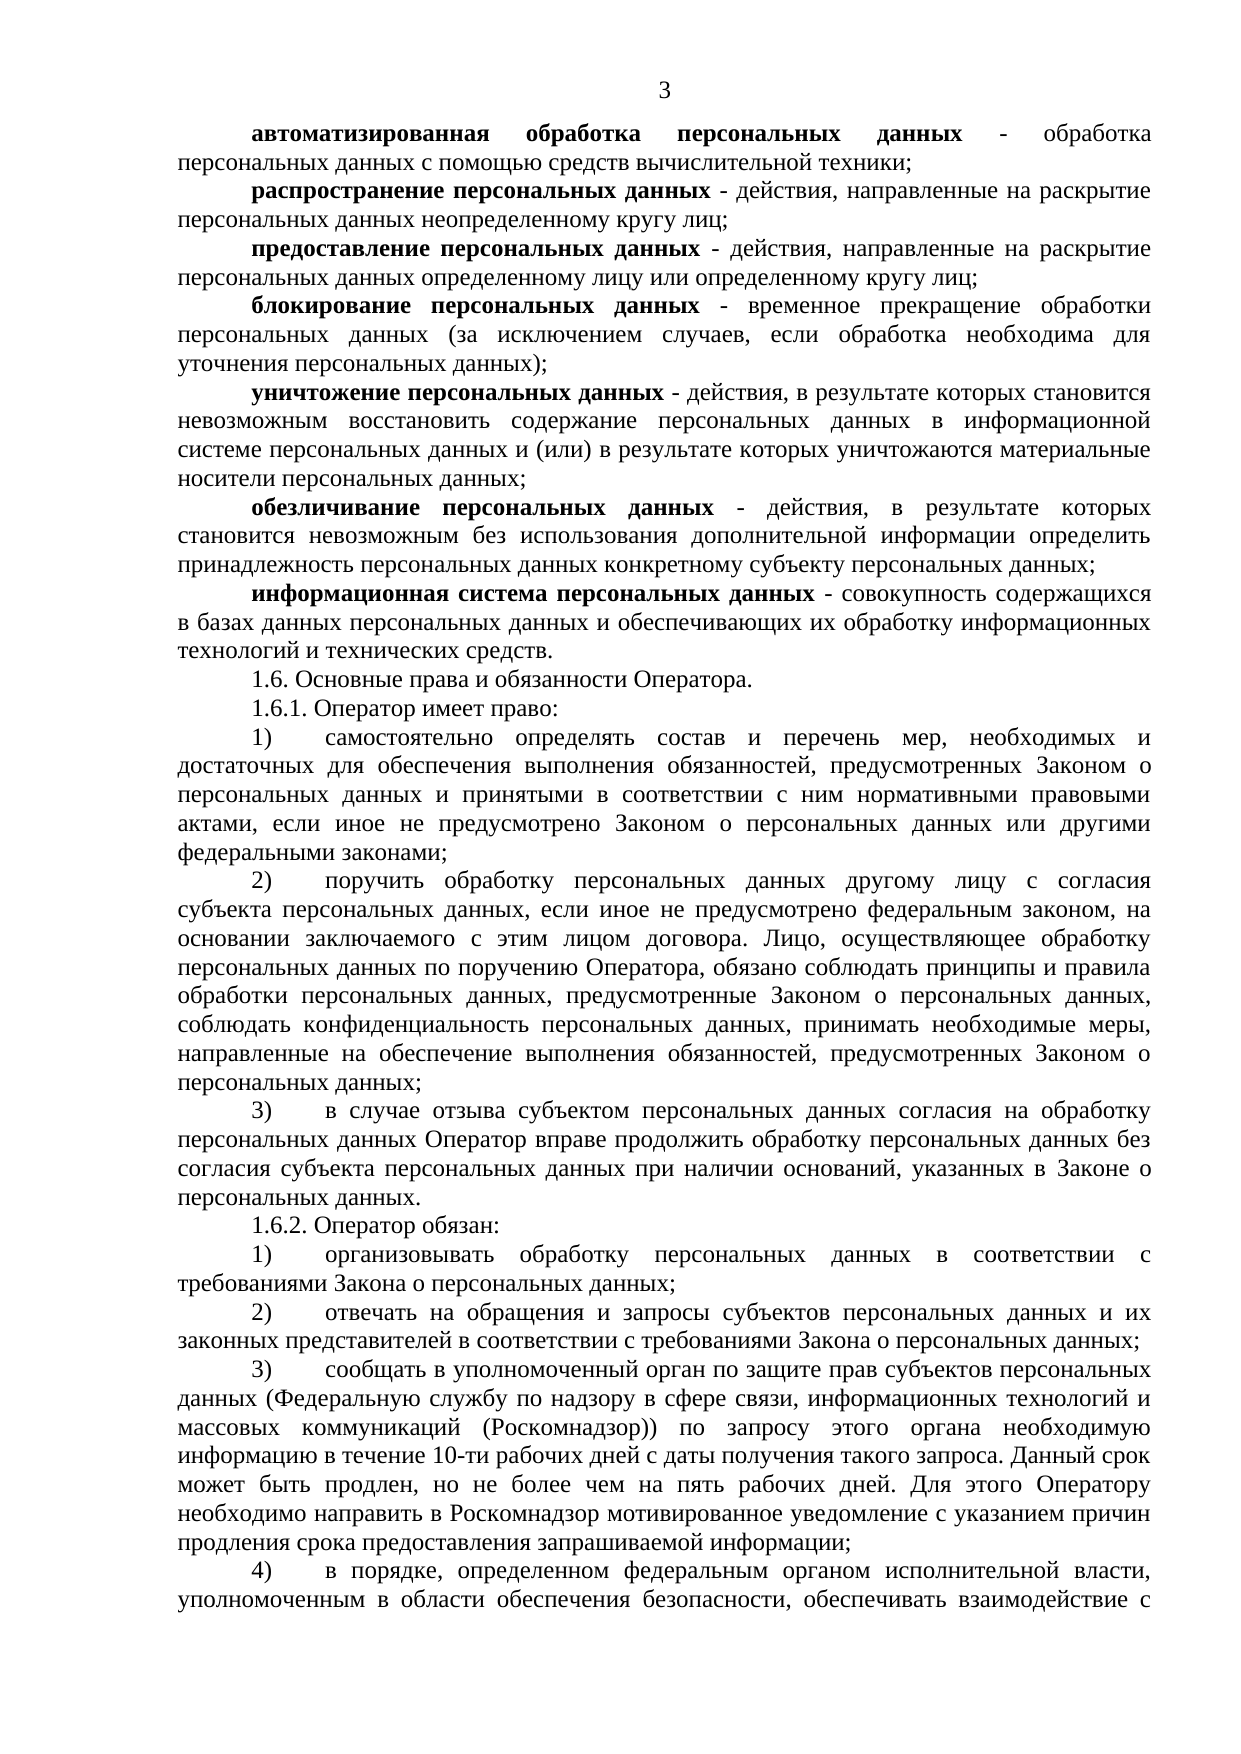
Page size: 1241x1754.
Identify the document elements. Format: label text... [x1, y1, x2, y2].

text уничтожение персональных данных - действия, в результате которых становится невозможным восстановить содержание персональных данных в информационной системе персональных данных и (или) в результате которых уничтожаются материальные носители персональных данных; [177, 377, 1152, 492]
text автоматизированная обработка персональных данных - обработка персональных данных с помощью средств вычислительной техники; [177, 118, 1152, 176]
text 1.6. Основные права и обязанности Оператора. [177, 664, 1152, 693]
list организовывать обработку персональных данных в соответствии с требованиями Закона о персональных данных; [177, 1239, 1152, 1297]
list самостоятельно определять состав и перечень мер, необходимых и достаточных для обеспечения выполнения обязанностей, предусмотренных Законом о персональных данных и принятыми в соответствии с ним нормативными правовыми актами, если иное не предусмотрено Законом о персональных данных или другими федеральными законами; [177, 722, 1152, 866]
text блокирование персональных данных - временное прекращение обработки персональных данных (за исключением случаев, если обработка необходима для уточнения персональных данных); [177, 291, 1152, 377]
text обезличивание персональных данных - действия, в результате которых становится невозможным без использования дополнительной информации определить принадлежность персональных данных конкретному субъекту персональных данных; [177, 492, 1152, 578]
text предоставление персональных данных - действия, направленные на раскрытие персональных данных определенному лицу или определенному кругу лиц; [177, 233, 1152, 291]
text информационная система персональных данных - совокупность содержащихся в базах данных персональных данных и обеспечивающих их обработку информационных технологий и технических средств. [177, 578, 1152, 664]
text 1.6.2. Оператор обязан: [177, 1211, 1152, 1239]
list в случае отзыва субъектом персональных данных согласия на обработку персональных данных Оператор вправе продолжить обработку персональных данных без согласия субъекта персональных данных при наличии оснований, указанных в Законе о персональных данных. [177, 1096, 1152, 1211]
text 1.6.1. Оператор имеет право: [177, 693, 1152, 722]
text распространение персональных данных - действия, направленные на раскрытие персональных данных неопределенному кругу лиц; [177, 176, 1152, 233]
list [177, 1556, 1152, 1613]
list поручить обработку персональных данных другому лицу с согласия субъекта персональных данных, если иное не предусмотрено федеральным законом, на основании заключаемого с этим лицом договора. Лицо, осуществляющее обработку персональных данных по поручению Оператора, обязано соблюдать принципы и правила обработки персональных данных, предусмотренные Законом о персональных данных, соблюдать конфиденциальность персональных данных, принимать необходимые меры, направленные на обеспечение выполнения обязанностей, предусмотренных Законом о персональных данных; [177, 866, 1152, 1096]
list сообщать в уполномоченный орган по защите прав субъектов персональных данных (Федеральную службу по надзору в сфере связи, информационных технологий и массовых коммуникаций (Роскомнадзор)) по запросу этого органа необходимую информацию в течение 10-ти рабочих дней с даты получения такого запроса. Данный срок может быть продлен, но не более чем на пять рабочих дней. Для этого Оператору необходимо направить в Роскомнадзор мотивированное уведомление с указанием причин продления срока предоставления запрашиваемой информации; [177, 1354, 1152, 1556]
list отвечать на обращения и запросы субъектов персональных данных и их законных представителей в соответствии с требованиями Закона о персональных данных; [177, 1297, 1152, 1354]
